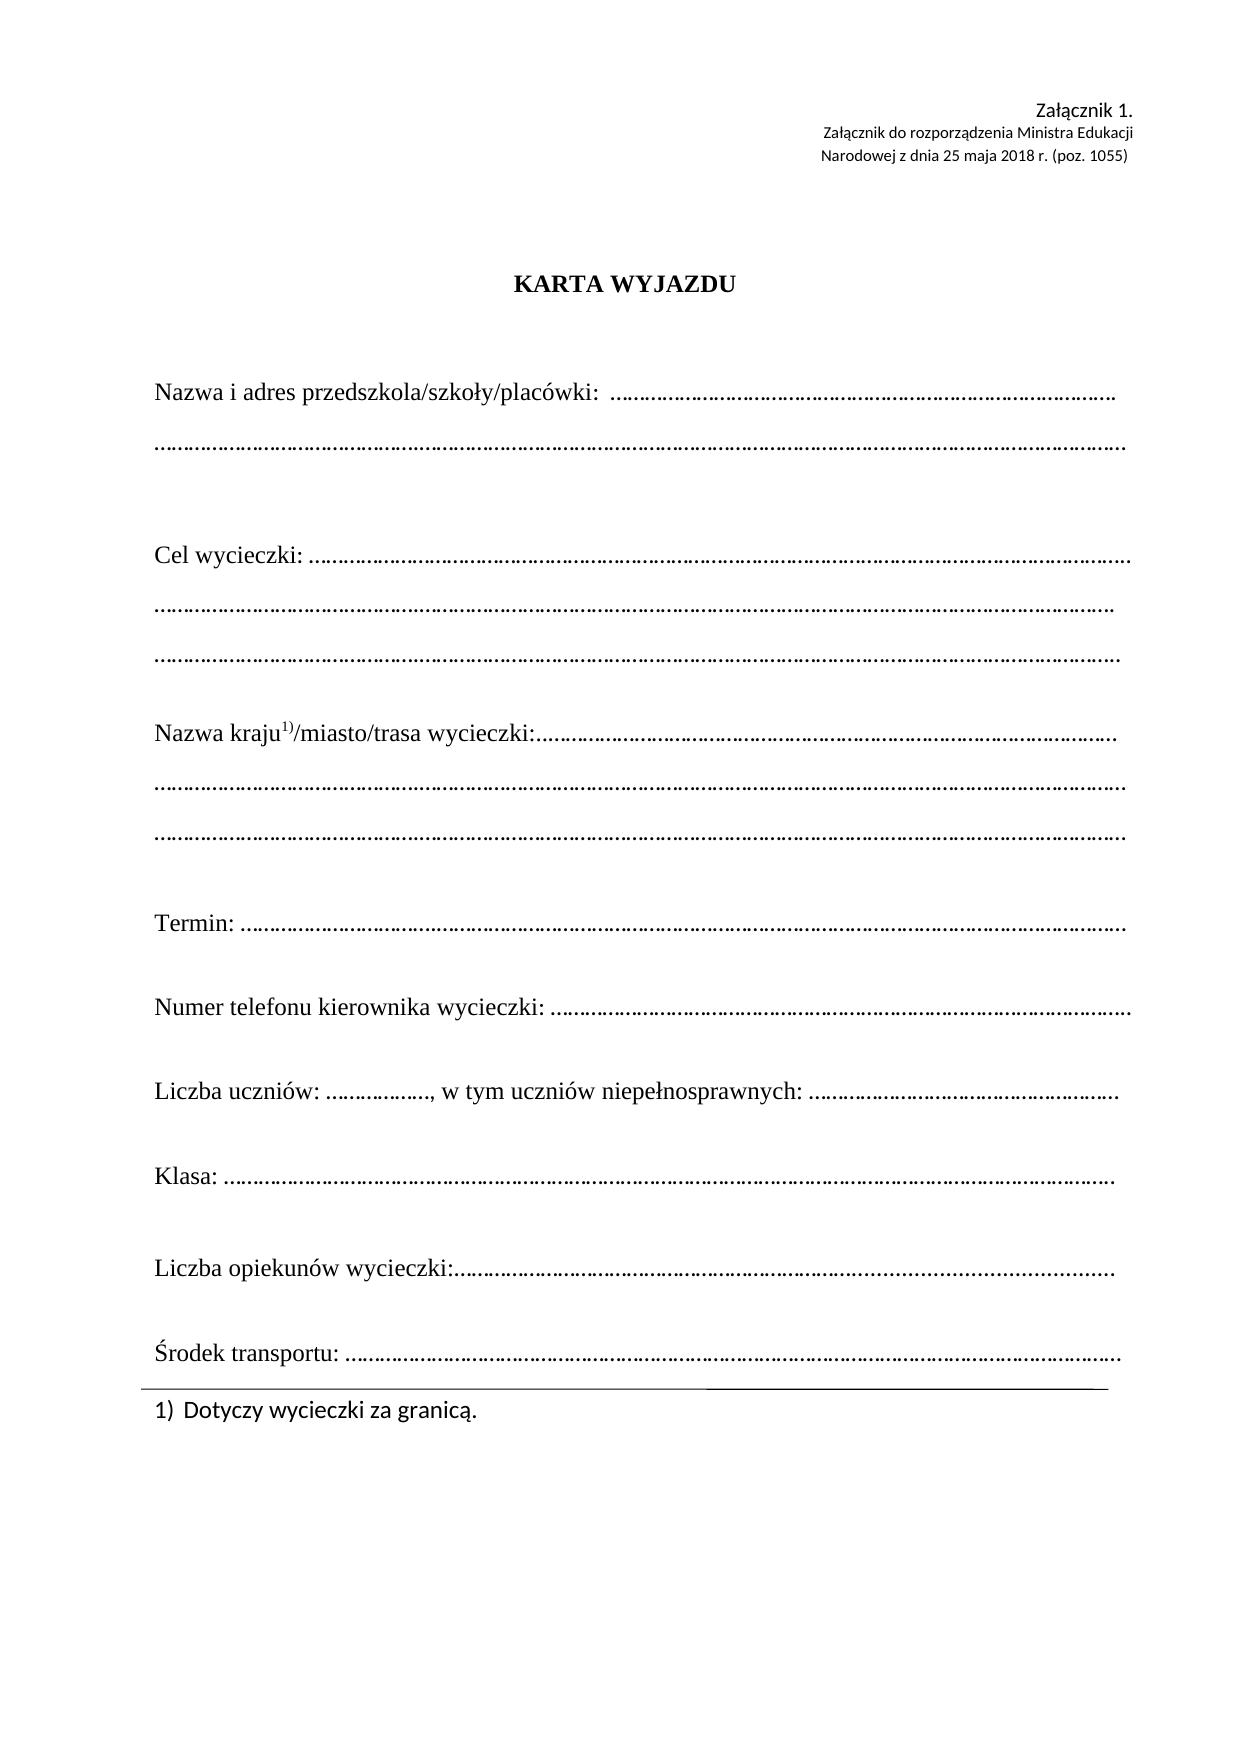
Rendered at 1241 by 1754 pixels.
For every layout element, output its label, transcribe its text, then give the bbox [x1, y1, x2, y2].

text Numer telefonu kierownika wycieczki: ……………………………………………………………………………………….. [154, 991, 1133, 1022]
text ……………………………………….…………………………………………………………………………………………………………… [154, 816, 1133, 846]
text Nazwa kraju1)/miasto/trasa wycieczki:..……………………………………………………………………………………… [154, 717, 1133, 748]
list Dotyczy wycieczki za granicą. [154, 1395, 1133, 1425]
text KARTA WYJAZDU [106, 269, 1144, 298]
text Liczba opiekunów wycieczki:…………………………………………………………….......................................... [154, 1252, 1133, 1283]
text Środek transportu: ……………………………………………………………………………………………………………………… [154, 1337, 1133, 1367]
text Cel wycieczki: …………………………………………………………………………………………………………………………….. [154, 539, 1133, 569]
text Narodowej z dnia 25 maja 2018 r. (poz. 1055) [821, 146, 1133, 166]
text ……………………………………….…………………………………………………………………………………………………………… [154, 766, 1133, 797]
text Liczba uczniów: ………………, w tym uczniów niepełnosprawnych: ……………………………………………… [154, 1076, 1133, 1106]
text ……………………………………….………………………………………………………………………………………………………….. [154, 638, 1133, 668]
text Termin: …………………………….………………………………………………………………………………………………………… [154, 907, 1133, 937]
text ……………………………………….…………………………………………………………………………………………………………… [154, 426, 1133, 456]
text ……………………………………….…………………………………………………………………………………………………………. [154, 588, 1133, 619]
text Załącznik do rozporządzenia Ministra Edukacji [106, 122, 1133, 142]
text Załącznik 1. [106, 97, 1133, 122]
text Nazwa i adres przedszkola/szkoły/placówki: ……………………………………………………………………………. [154, 376, 1133, 407]
text Klasa: ……………………………………………………………………………………………………………………………………….. [154, 1160, 1133, 1191]
